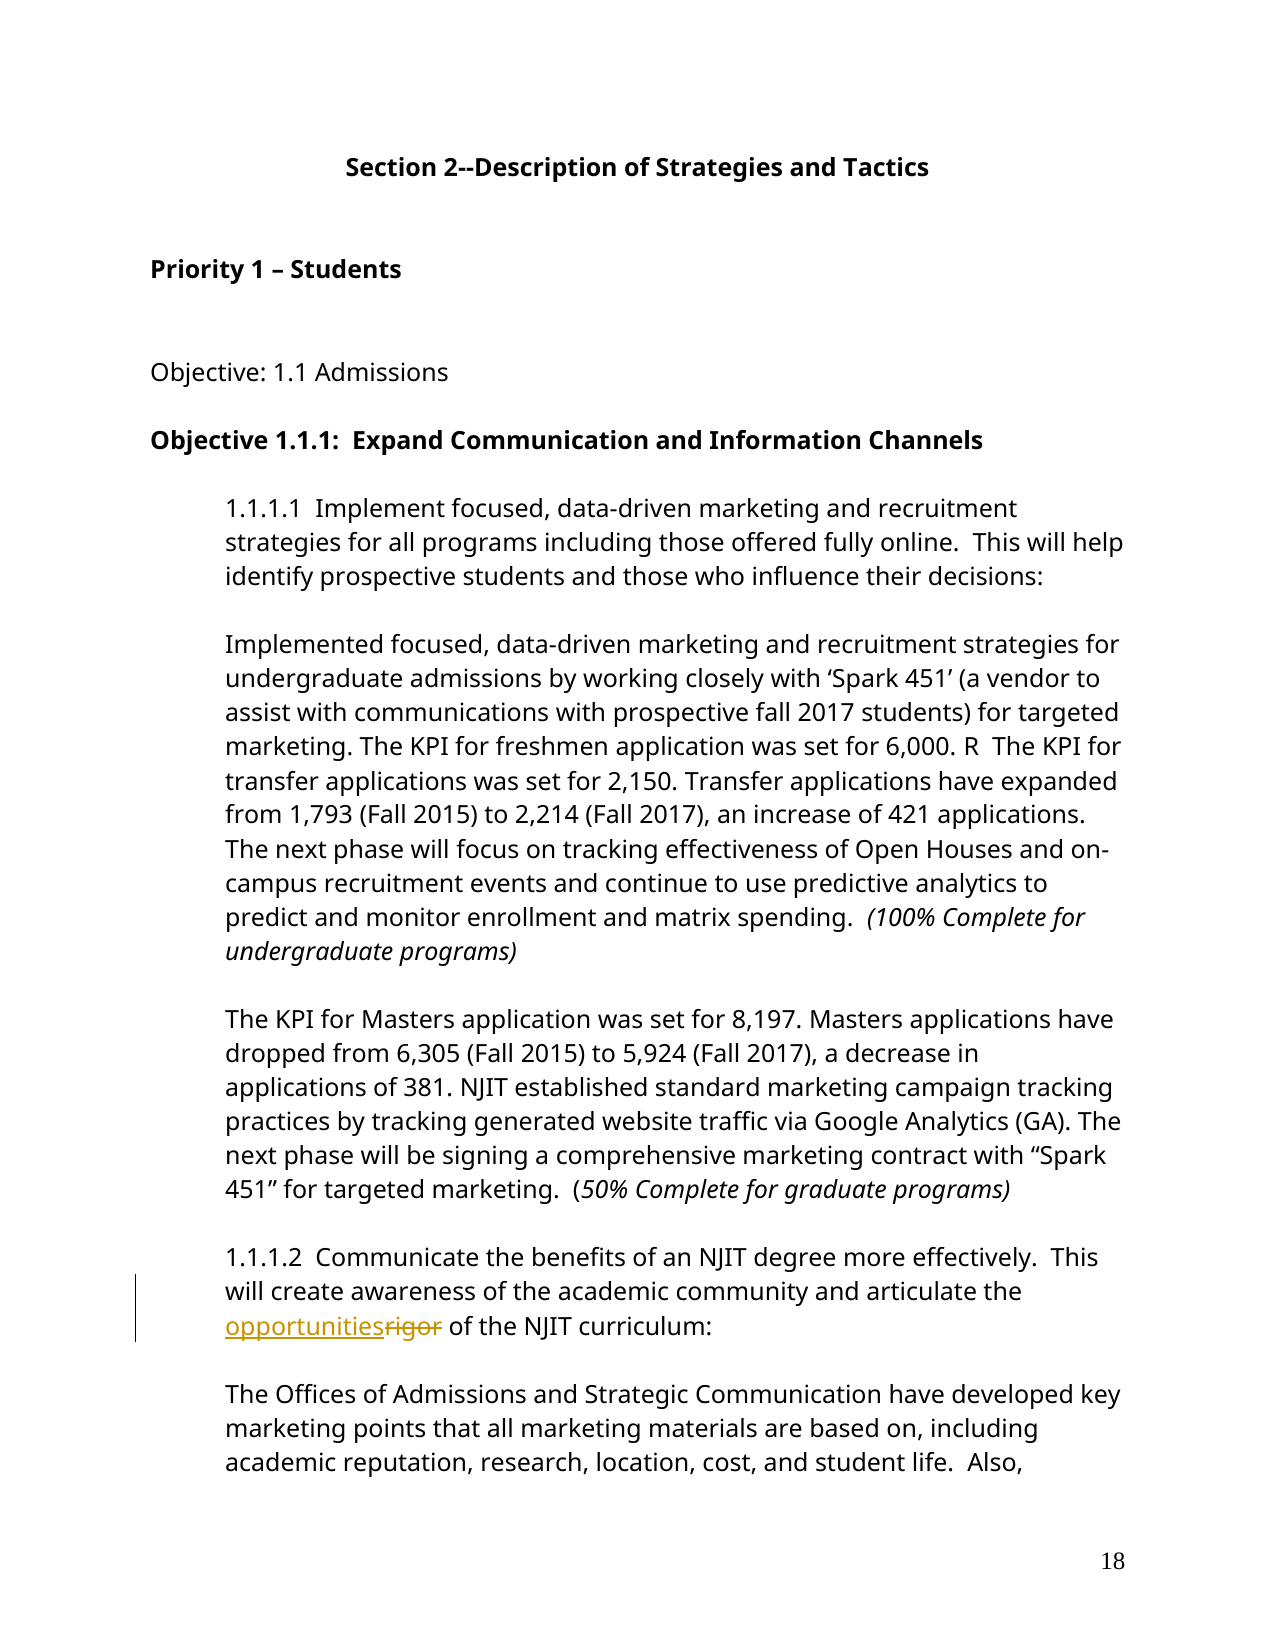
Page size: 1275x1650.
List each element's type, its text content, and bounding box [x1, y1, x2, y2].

text 1.1.1.2 Communicate the benefits of an NJIT degree more effectively. This will create awareness of the academic community and articulate the of the NJIT curriculum: [225, 1240, 1125, 1342]
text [225, 1376, 1125, 1478]
text Priority 1 – Students [150, 252, 1125, 286]
text Section 2--Description of Strategies and Tactics [150, 150, 1125, 184]
text Implemented focused, data-driven marketing and recruitment strategies for undergraduate admissions by working closely with ‘Spark 451’ (a vendor to assist with communications with prospective fall 2017 students) for targeted marketing. The KPI for freshmen application was set for 6,000. R The KPI for transfer applications was set for 2,150. Transfer applications have expanded from 1,793 (Fall 2015) to 2,214 (Fall 2017), an increase of 421 applications. The next phase will focus on tracking effectiveness of Open Houses and on-campus recruitment events and continue to use predictive analytics to predict and monitor enrollment and matrix spending. (100% Complete for undergraduate programs) [225, 627, 1125, 967]
text 1.1.1.1 Implement focused, data-driven marketing and recruitment strategies for all programs including those offered fully online. This will help identify prospective students and those who influence their decisions: [225, 491, 1125, 593]
text Objective: 1.1 Admissions [150, 354, 1125, 388]
text The KPI for Masters application was set for 8,197. Masters applications have dropped from 6,305 (Fall 2015) to 5,924 (Fall 2017), a decrease in applications of 381. NJIT established standard marketing campaign tracking practices by tracking generated website traffic via Google Analytics (GA). The next phase will be signing a comprehensive marketing contract with “Spark 451” for targeted marketing. (50% Complete for graduate programs) [225, 1002, 1125, 1206]
text Objective 1.1.1: Expand Communication and Information Channels [150, 422, 1125, 457]
